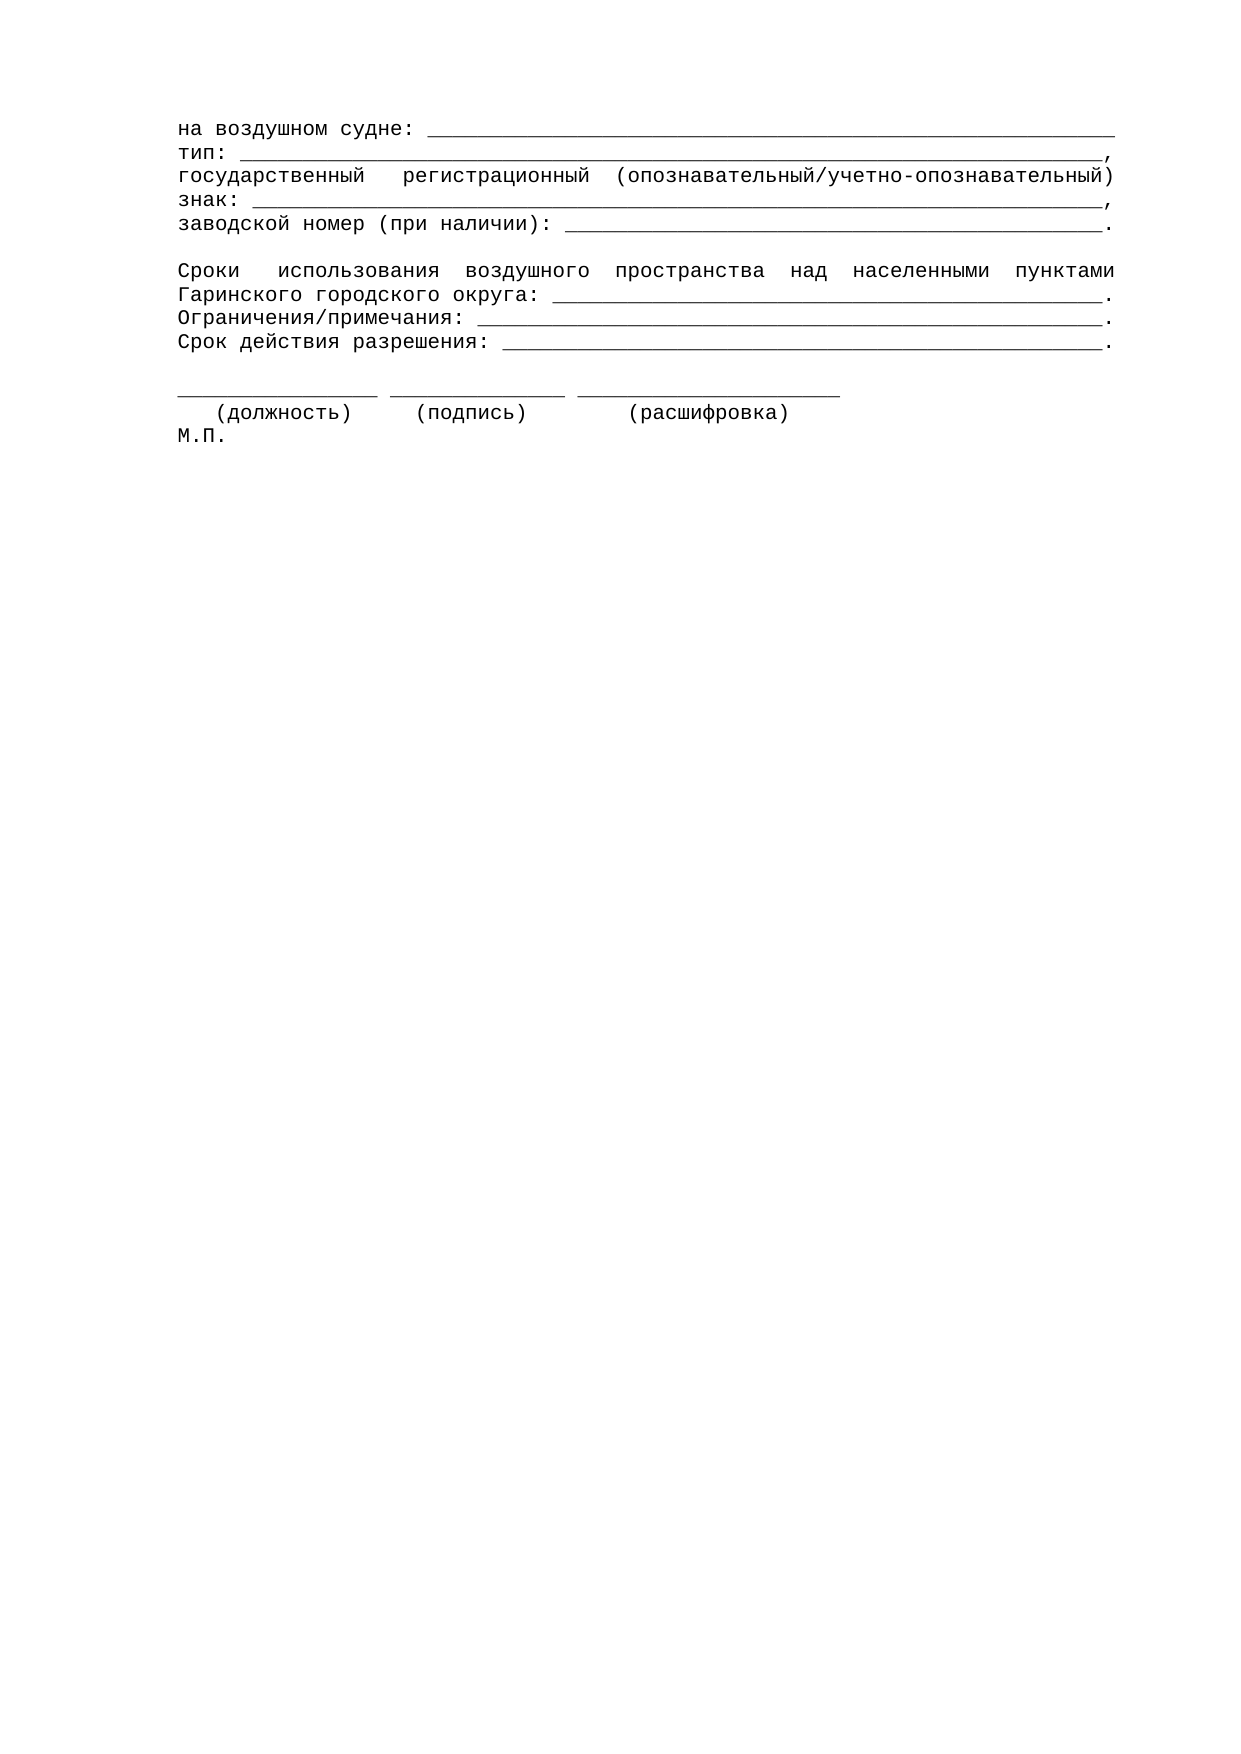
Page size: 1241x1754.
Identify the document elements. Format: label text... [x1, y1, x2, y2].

text Ограничения/примечания: __________________________________________________. [177, 307, 1152, 331]
text тип: _____________________________________________________________________, [177, 142, 1152, 165]
text на воздушном судне: _______________________________________________________ [177, 118, 1152, 142]
text Сроки использования воздушного пространства над населенными пунктами [177, 260, 1152, 284]
text Срок действия разрешения: ________________________________________________. [177, 331, 1152, 354]
text ________________ ______________ _____________________ [177, 378, 1152, 402]
text государственный регистрационный (опознавательный/учетно-опознавательный) [177, 165, 1152, 189]
text знак: ____________________________________________________________________, [177, 189, 1152, 213]
text М.П. [177, 426, 1152, 449]
text заводской номер (при наличии): ___________________________________________. [177, 213, 1152, 236]
text Гаринского городского округа: ____________________________________________. [177, 284, 1152, 307]
text (должность) (подпись) (расшифровка) [177, 402, 1152, 426]
